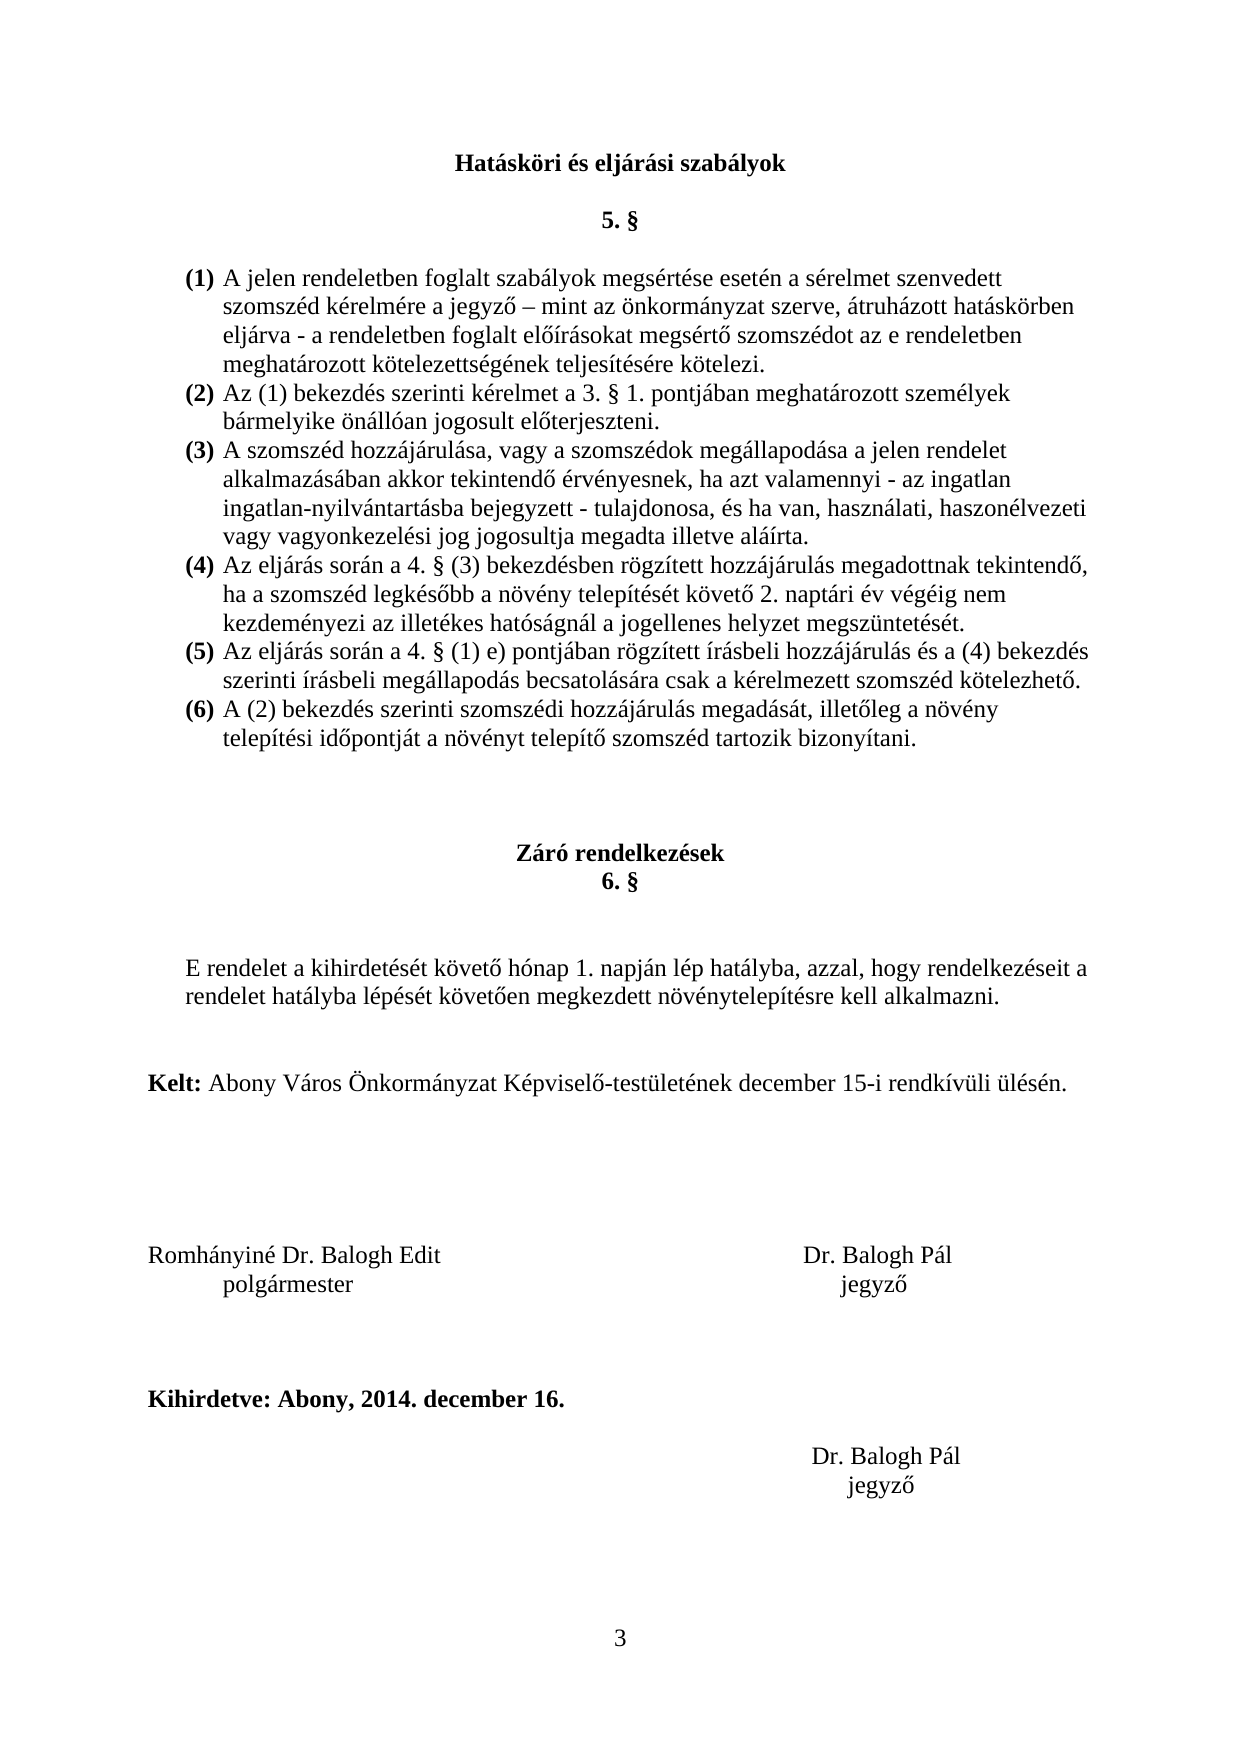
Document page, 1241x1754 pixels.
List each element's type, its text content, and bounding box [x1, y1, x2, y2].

list A (2) bekezdés szerinti szomszédi hozzájárulás megadását, illetőleg a növény telepítési időpontját a növényt telepítő szomszéd tartozik bizonyítani. [185, 694, 1093, 751]
text 5. § [148, 205, 1093, 234]
list A jelen rendeletben foglalt szabályok megsértése esetén a sérelmet szenvedett szomszéd kérelmére a jegyző – mint az önkormányzat szerve, átruházott hatáskörben eljárva - a rendeletben foglalt előírásokat megsértő szomszédot az e rendeletben meghatározott kötelezettségének teljesítésére kötelezi. [185, 263, 1093, 378]
text Záró rendelkezések [148, 838, 1093, 866]
text Romhányiné Dr. Balogh Edit Dr. Balogh Pál [148, 1240, 1093, 1269]
text polgármester jegyző [148, 1269, 1093, 1298]
text Dr. Balogh Pál [148, 1441, 1093, 1470]
list Az (1) bekezdés szerinti kérelmet a 3. § 1. pontjában meghatározott személyek bármelyike önállóan jogosult előterjeszteni. [185, 378, 1093, 435]
list A szomszéd hozzájárulása, vagy a szomszédok megállapodása a jelen rendelet alkalmazásában akkor tekintendő érvényesnek, ha azt valamennyi - az ingatlan ingatlan-nyilvántartásba bejegyzett - tulajdonosa, és ha van, használati, haszonélvezeti vagy vagyonkezelési jog jogosultja megadta illetve aláírta. [185, 435, 1093, 550]
list Az eljárás során a 4. § (3) bekezdésben rögzített hozzájárulás megadottnak tekintendő, ha a szomszéd legkésőbb a növény telepítését követő 2. naptári év végéig nem kezdeményezi az illetékes hatóságnál a jogellenes helyzet megszüntetését. [185, 550, 1093, 636]
text jegyző [148, 1470, 1093, 1499]
list Kelt: Abony Város Önkormányzat Képviselő-testületének december 15-i rendkívüli ülésén. [148, 1068, 1093, 1096]
list Az eljárás során a 4. § (1) e) pontjában rögzített írásbeli hozzájárulás és a (4) bekezdés szerinti írásbeli megállapodás becsatolására csak a kérelmezett szomszéd kötelezhető. [185, 636, 1093, 694]
text 6. § [148, 866, 1093, 895]
text E rendelet a kihirdetését követő hónap 1. napján lép hatályba, azzal, hogy rendelkezéseit a rendelet hatályba lépését követően megkezdett növénytelepítésre kell alkalmazni. [185, 953, 1093, 1010]
text Kihirdetve: Abony, 2014. december 16. [148, 1384, 1093, 1413]
text Hatásköri és eljárási szabályok [148, 148, 1093, 176]
